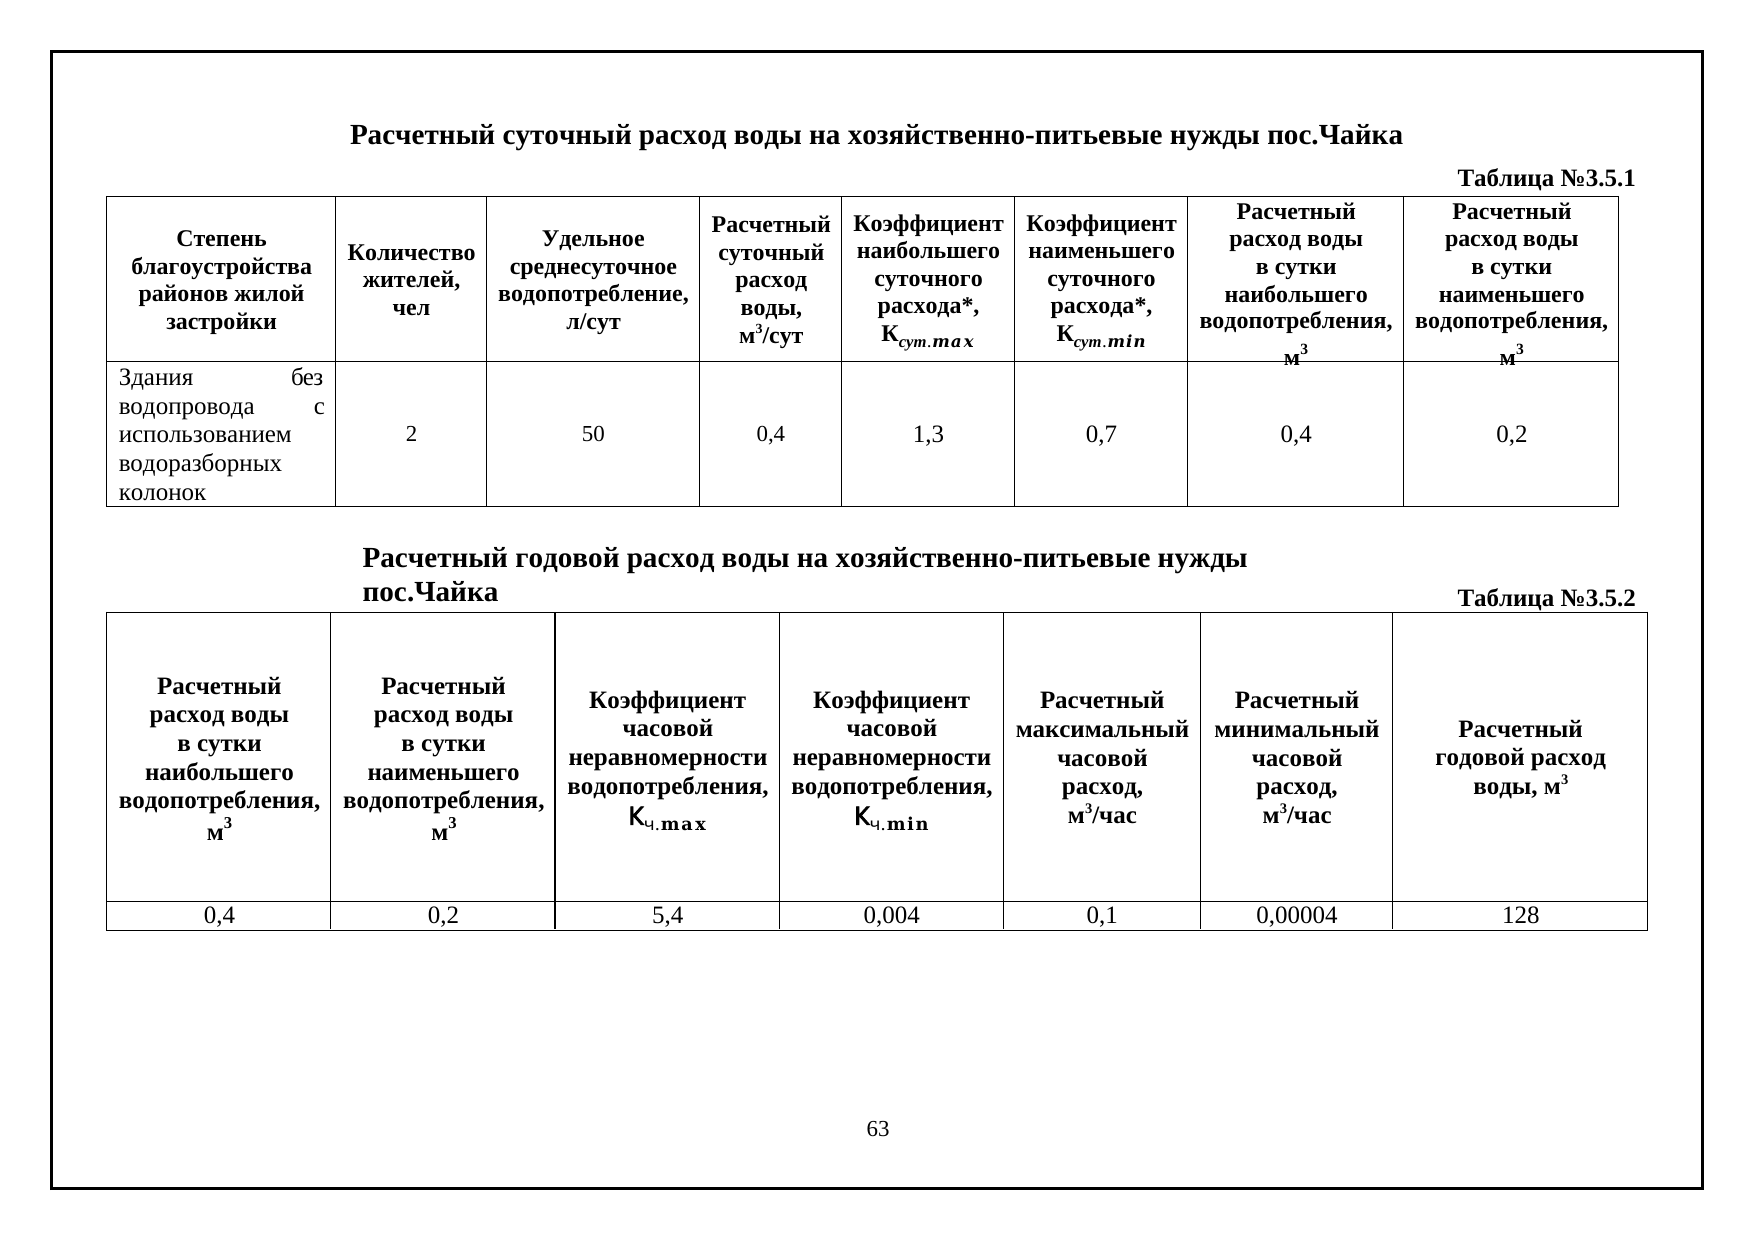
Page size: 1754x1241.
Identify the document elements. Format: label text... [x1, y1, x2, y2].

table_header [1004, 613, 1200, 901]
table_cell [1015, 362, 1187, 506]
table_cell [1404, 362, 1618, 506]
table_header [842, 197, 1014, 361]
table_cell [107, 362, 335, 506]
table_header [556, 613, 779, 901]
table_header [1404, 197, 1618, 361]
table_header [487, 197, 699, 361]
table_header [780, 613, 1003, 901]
text Расчетный суточный расход воды на хозяйственно-питьевые нужды пос.Чайка [350, 117, 1403, 151]
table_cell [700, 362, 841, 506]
text Расчетный годовой расход воды на хозяйственно-питьевые нужды пос.Чайка [362, 540, 1391, 607]
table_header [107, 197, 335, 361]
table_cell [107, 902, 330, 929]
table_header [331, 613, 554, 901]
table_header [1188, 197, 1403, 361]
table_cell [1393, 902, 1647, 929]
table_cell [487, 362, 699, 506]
text Таблица №3.5.1 [1457, 163, 1660, 191]
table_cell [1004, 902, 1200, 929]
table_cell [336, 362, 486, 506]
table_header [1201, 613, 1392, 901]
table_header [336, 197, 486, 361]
text Таблица №3.5.2 [1457, 583, 1660, 612]
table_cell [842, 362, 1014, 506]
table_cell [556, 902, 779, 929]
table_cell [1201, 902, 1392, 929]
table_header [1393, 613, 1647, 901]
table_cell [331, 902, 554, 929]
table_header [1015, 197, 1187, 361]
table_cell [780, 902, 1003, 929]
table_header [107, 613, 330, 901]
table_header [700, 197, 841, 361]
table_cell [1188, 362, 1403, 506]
